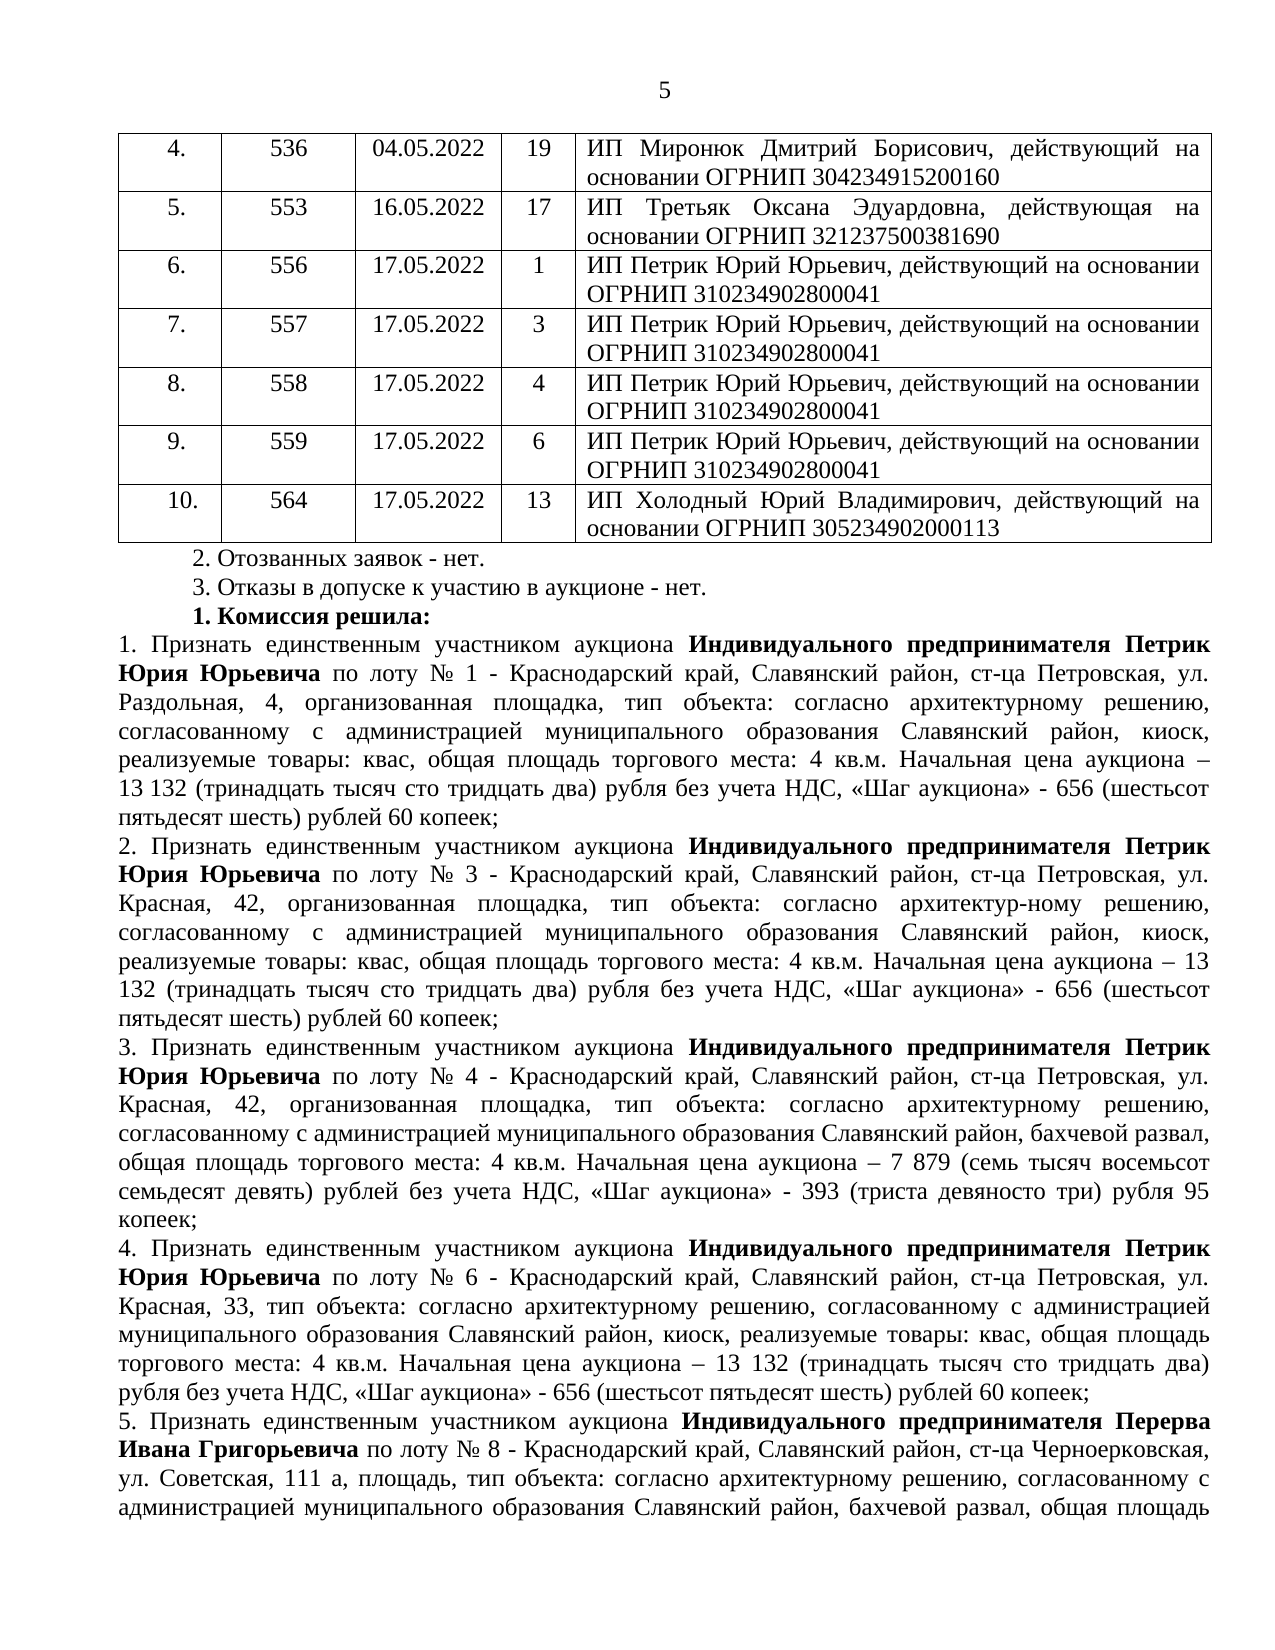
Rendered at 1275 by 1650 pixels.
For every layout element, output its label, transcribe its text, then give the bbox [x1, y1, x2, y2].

text 3. Признать единственным участником аукциона Индивидуального предпринимателя Петрик Юрия Юрьевича по лоту № 4 - Краснодарский край, Славянский район, ст-ца Петровская, ул. Красная, 42, организованная площадка, тип объекта: согласно архитектурному решению, согласованному с администрацией муниципального образования Славянский район, бахчевой развал, общая площадь торгового места: 4 кв.м. Начальная цена аукциона – 7 879 (семь тысяч восемьсот семьдесят девять) рублей без учета НДС, «Шаг аукциона» - 393 (триста девяносто три) рубля 95 копеек; [118, 1032, 1211, 1233]
table_cell 559 [222, 426, 355, 484]
table_cell 17.05.2022 [356, 485, 501, 542]
table_cell 536 [222, 134, 355, 191]
table_cell 557 [222, 309, 355, 367]
text 4. Признать единственным участником аукциона Индивидуального предпринимателя Петрик Юрия Юрьевича по лоту № 6 - Краснодарский край, Славянский район, ст-ца Петровская, ул. Красная, 33, тип объекта: согласно архитектурному решению, согласованному с администрацией муниципального образования Славянский район, киоск, реализуемые товары: квас, общая площадь торгового места: 4 кв.м. Начальная цена аукциона – 13 132 (тринадцать тысяч сто тридцать два) рубля без учета НДС, «Шаг аукциона» - 656 (шестьсот пятьдесят шесть) рублей 60 копеек; [118, 1233, 1211, 1406]
text 1. Комиссия решила: [118, 601, 1211, 629]
table_cell [119, 192, 221, 249]
table_cell 558 [222, 368, 355, 425]
table_cell 17.05.2022 [356, 309, 501, 367]
text 3. Отказы в допуске к участию в аукционе - нет. [192, 572, 1211, 601]
table_cell 553 [222, 192, 355, 249]
table_cell 556 [222, 251, 355, 308]
table_cell ИП Петрик Юрий Юрьевич, действующий на основании ОГРНИП 310234902800041 [576, 309, 1211, 367]
text 2. Признать единственным участником аукциона Индивидуального предпринимателя Петрик Юрия Юрьевича по лоту № 3 - Краснодарский край, Славянский район, ст-ца Петровская, ул. Красная, 42, организованная площадка, тип объекта: согласно архитектур-ному решению, согласованному с администрацией муниципального образования Славянский район, киоск, реализуемые товары: квас, общая площадь торгового места: 4 кв.м. Начальная цена аукциона – 13 132 (тринадцать тысяч сто тридцать два) рубля без учета НДС, «Шаг аукциона» - 656 (шестьсот пятьдесят шесть) рублей 60 копеек; [118, 831, 1211, 1032]
table_cell 17 [502, 192, 575, 249]
table_cell [119, 134, 221, 191]
table_cell [119, 368, 221, 425]
table_cell 13 [502, 485, 575, 542]
table_cell ИП Петрик Юрий Юрьевич, действующий на основании ОГРНИП 310234902800041 [576, 426, 1211, 484]
table_cell 564 [222, 485, 355, 542]
table_cell ИП Петрик Юрий Юрьевич, действующий на основании ОГРНИП 310234902800041 [576, 251, 1211, 308]
table_cell ИП Третьяк Оксана Эдуардовна, действующая на основании ОГРНИП 321237500381690 [576, 192, 1211, 249]
table_cell [119, 426, 221, 484]
table_cell 4 [502, 368, 575, 425]
table_cell 6 [502, 426, 575, 484]
table_cell ИП Петрик Юрий Юрьевич, действующий на основании ОГРНИП 310234902800041 [576, 368, 1211, 425]
table_cell ИП Холодный Юрий Владимирович, действующий на основании ОГРНИП 305234902000113 [576, 485, 1211, 542]
table_cell 17.05.2022 [356, 426, 501, 484]
text 2. Отозванных заявок - нет. [192, 543, 1211, 572]
table_cell ИП Миронюк Дмитрий Борисович, действующий на основании ОГРНИП 304234915200160 [576, 134, 1211, 191]
list 1. Признать единственным участником аукциона Индивидуального предпринимателя Петрик Юрия Юрьевича по лоту № 1 - Краснодарский край, Славянский район, ст-ца Петровская, ул. Раздольная, 4, организованная площадка, тип объекта: согласно архитектурному решению, согласованному с администрацией муниципального образования Славянский район, киоск, реализуемые товары: квас, общая площадь торгового места: 4 кв.м. Начальная цена аукциона – 13 132 (тринадцать тысяч сто тридцать два) рубля без учета НДС, «Шаг аукциона» - 656 (шестьсот пятьдесят шесть) рублей 60 копеек; [118, 629, 1211, 831]
table_cell [119, 309, 221, 367]
table_cell 19 [502, 134, 575, 191]
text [118, 1406, 1211, 1521]
table_cell 17.05.2022 [356, 251, 501, 308]
table_cell [119, 251, 221, 308]
table_cell [119, 485, 221, 542]
table_cell 04.05.2022 [356, 134, 501, 191]
table_cell 17.05.2022 [356, 368, 501, 425]
table_cell 16.05.2022 [356, 192, 501, 249]
table_cell 3 [502, 309, 575, 367]
table_cell 1 [502, 251, 575, 308]
